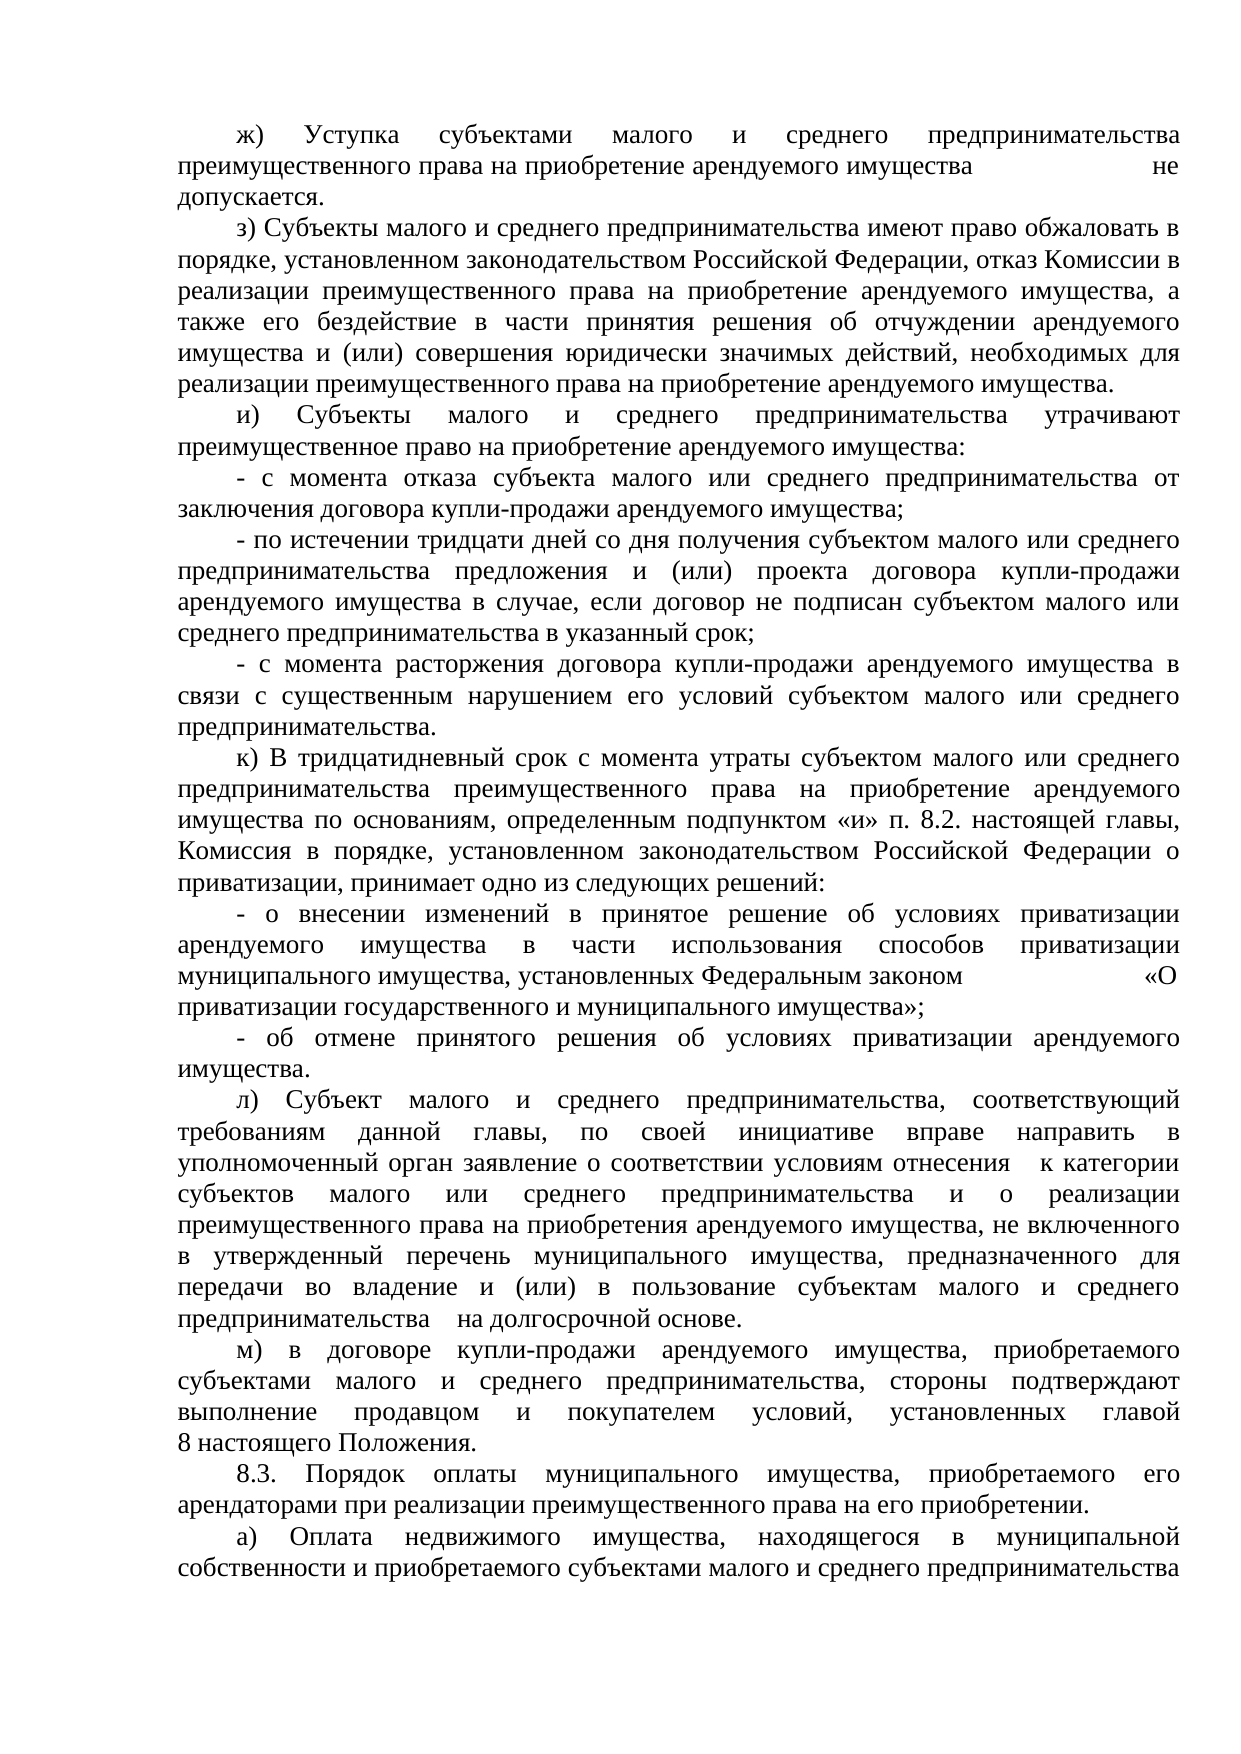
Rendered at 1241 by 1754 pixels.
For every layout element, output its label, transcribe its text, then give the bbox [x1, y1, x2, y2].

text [177, 1520, 1181, 1582]
text к) В тридцатидневный срок с момента утраты субъектом малого или среднего предпринимательства преимущественного права на приобретение арендуемого имущества по основаниям, определенным подпунктом «и» п. 8.2. настоящей главы, Комиссия в порядке, установленном законодательством Российской Федерации о приватизации, принимает одно из следующих решений: [177, 741, 1181, 897]
text - об отмене принятого решения об условиях приватизации арендуемого имущества. [177, 1021, 1181, 1084]
text - по истечении тридцати дней со дня получения субъектом малого или среднего предпринимательства предложения и (или) проекта договора купли-продажи арендуемого имущества в случае, если договор не подписан субъектом малого или среднего предпринимательства в указанный срок; [177, 523, 1181, 648]
text 8.3. Порядок оплаты муниципального имущества, приобретаемого его арендаторами при реализации преимущественного права на его приобретении. [177, 1457, 1181, 1520]
text л) Субъект малого и среднего предпринимательства, соответствующий требованиям данной главы, по своей инициативе вправе направить в уполномоченный орган заявление о соответствии условиям отнесения к категории субъектов малого или среднего предпринимательства и о реализации преимущественного права на приобретения арендуемого имущества, не включенного в утвержденный перечень муниципального имущества, предназначенного для передачи во владение и (или) в пользование субъектам малого и среднего предпринимательства на долгосрочной основе. [177, 1084, 1181, 1333]
text з) Субъекты малого и среднего предпринимательства имеют право обжаловать в порядке, установленном законодательством Российской Федерации, отказ Комиссии в реализации преимущественного права на приобретение арендуемого имущества, а также его бездействие в части принятия решения об отчуждении арендуемого имущества и (или) совершения юридически значимых действий, необходимых для реализации преимущественного права на приобретение арендуемого имущества. [177, 212, 1181, 398]
text - о внесении изменений в принятое решение об условиях приватизации арендуемого имущества в части использования способов приватизации муниципального имущества, установленных Федеральным законом «О приватизации государственного и муниципального имущества»; [177, 897, 1181, 1021]
text м) в договоре купли-продажи арендуемого имущества, приобретаемого субъектами малого и среднего предпринимательства, стороны подтверждают выполнение продавцом и покупателем условий, установленных главой 8 настоящего Положения. [177, 1333, 1181, 1457]
text ж) Уступка субъектами малого и среднего предпринимательства преимущественного права на приобретение арендуемого имущества не допускается. [177, 118, 1181, 212]
text - с момента отказа субъекта малого или среднего предпринимательства от заключения договора купли-продажи арендуемого имущества; [177, 461, 1181, 523]
text и) Субъекты малого и среднего предпринимательства утрачивают преимущественное право на приобретение арендуемого имущества: [177, 398, 1181, 461]
text - с момента расторжения договора купли-продажи арендуемого имущества в связи с существенным нарушением его условий субъектом малого или среднего предпринимательства. [177, 648, 1181, 741]
